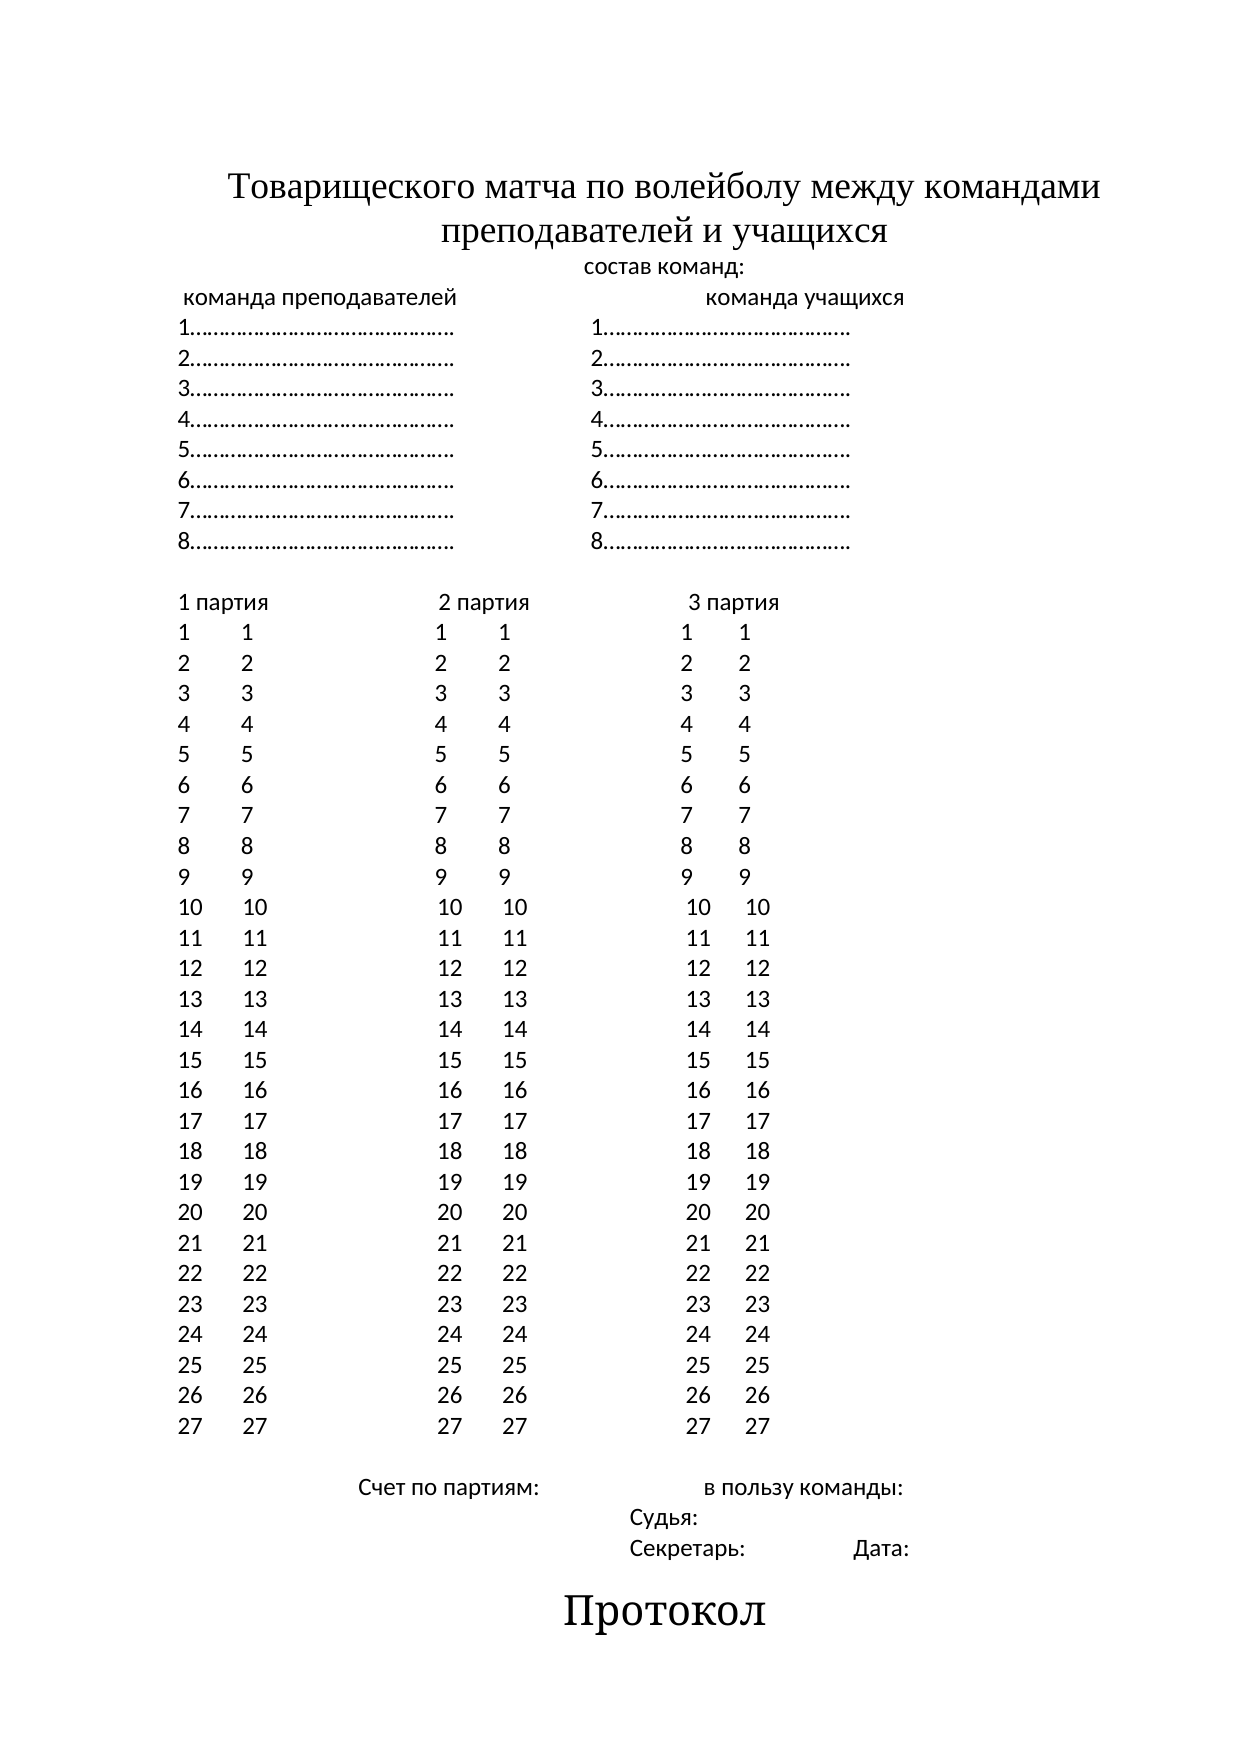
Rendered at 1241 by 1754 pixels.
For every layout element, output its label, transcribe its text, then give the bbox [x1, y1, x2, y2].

text Товарищеского матча по волейболу между командами преподавателей и учащихся [177, 164, 1152, 250]
text 1………………………………………. 1……………………………………. [177, 311, 1152, 342]
text 23 23 23 23 23 23 [177, 1288, 1152, 1318]
text 5………………………………………. 5……………………………………. [177, 433, 1152, 464]
text 2 2 2 2 2 2 [177, 647, 1152, 677]
text 3………………………………………. 3……………………………………. [177, 372, 1152, 403]
text 17 17 17 17 17 17 [177, 1105, 1152, 1135]
text 6 6 6 6 6 6 [177, 769, 1152, 799]
text 4………………………………………. 4……………………………………. [177, 403, 1152, 433]
text команда преподавателей команда учащихся [177, 281, 1152, 311]
title Протокол [177, 1588, 1152, 1636]
text 1 партия 2 партия 3 партия [177, 586, 1152, 616]
text 5 5 5 5 5 5 [177, 738, 1152, 769]
text 9 9 9 9 9 9 [177, 861, 1152, 891]
text Судья: [177, 1502, 1152, 1532]
text 13 13 13 13 13 13 [177, 983, 1152, 1013]
text 22 22 22 22 22 22 [177, 1257, 1152, 1288]
text Секретарь: Дата: [177, 1532, 1152, 1563]
text 14 14 14 14 14 14 [177, 1013, 1152, 1044]
text 24 24 24 24 24 24 [177, 1318, 1152, 1349]
text 25 25 25 25 25 25 [177, 1349, 1152, 1379]
text 26 26 26 26 26 26 [177, 1379, 1152, 1410]
text 2………………………………………. 2……………………………………. [177, 342, 1152, 372]
text 20 20 20 20 20 20 [177, 1196, 1152, 1227]
text 18 18 18 18 18 18 [177, 1135, 1152, 1166]
text 16 16 16 16 16 16 [177, 1074, 1152, 1105]
text 12 12 12 12 12 12 [177, 952, 1152, 983]
text 4 4 4 4 4 4 [177, 708, 1152, 738]
text Счет по партиям: в пользу команды: [177, 1471, 1152, 1502]
text 10 10 10 10 10 10 [177, 891, 1152, 922]
text 1 1 1 1 1 1 [177, 616, 1152, 647]
text 27 27 27 27 27 27 [177, 1410, 1152, 1441]
text 8 8 8 8 8 8 [177, 830, 1152, 861]
text 11 11 11 11 11 11 [177, 922, 1152, 952]
text 7………………………………………. 7……………………………………. [177, 494, 1152, 525]
text 3 3 3 3 3 3 [177, 677, 1152, 708]
text 19 19 19 19 19 19 [177, 1166, 1152, 1196]
text 7 7 7 7 7 7 [177, 799, 1152, 830]
text 6………………………………………. 6……………………………………. [177, 464, 1152, 494]
text 21 21 21 21 21 21 [177, 1227, 1152, 1257]
text 15 15 15 15 15 15 [177, 1044, 1152, 1074]
text 8………………………………………. 8……………………………………. [177, 525, 1152, 555]
text состав команд: [177, 250, 1152, 281]
